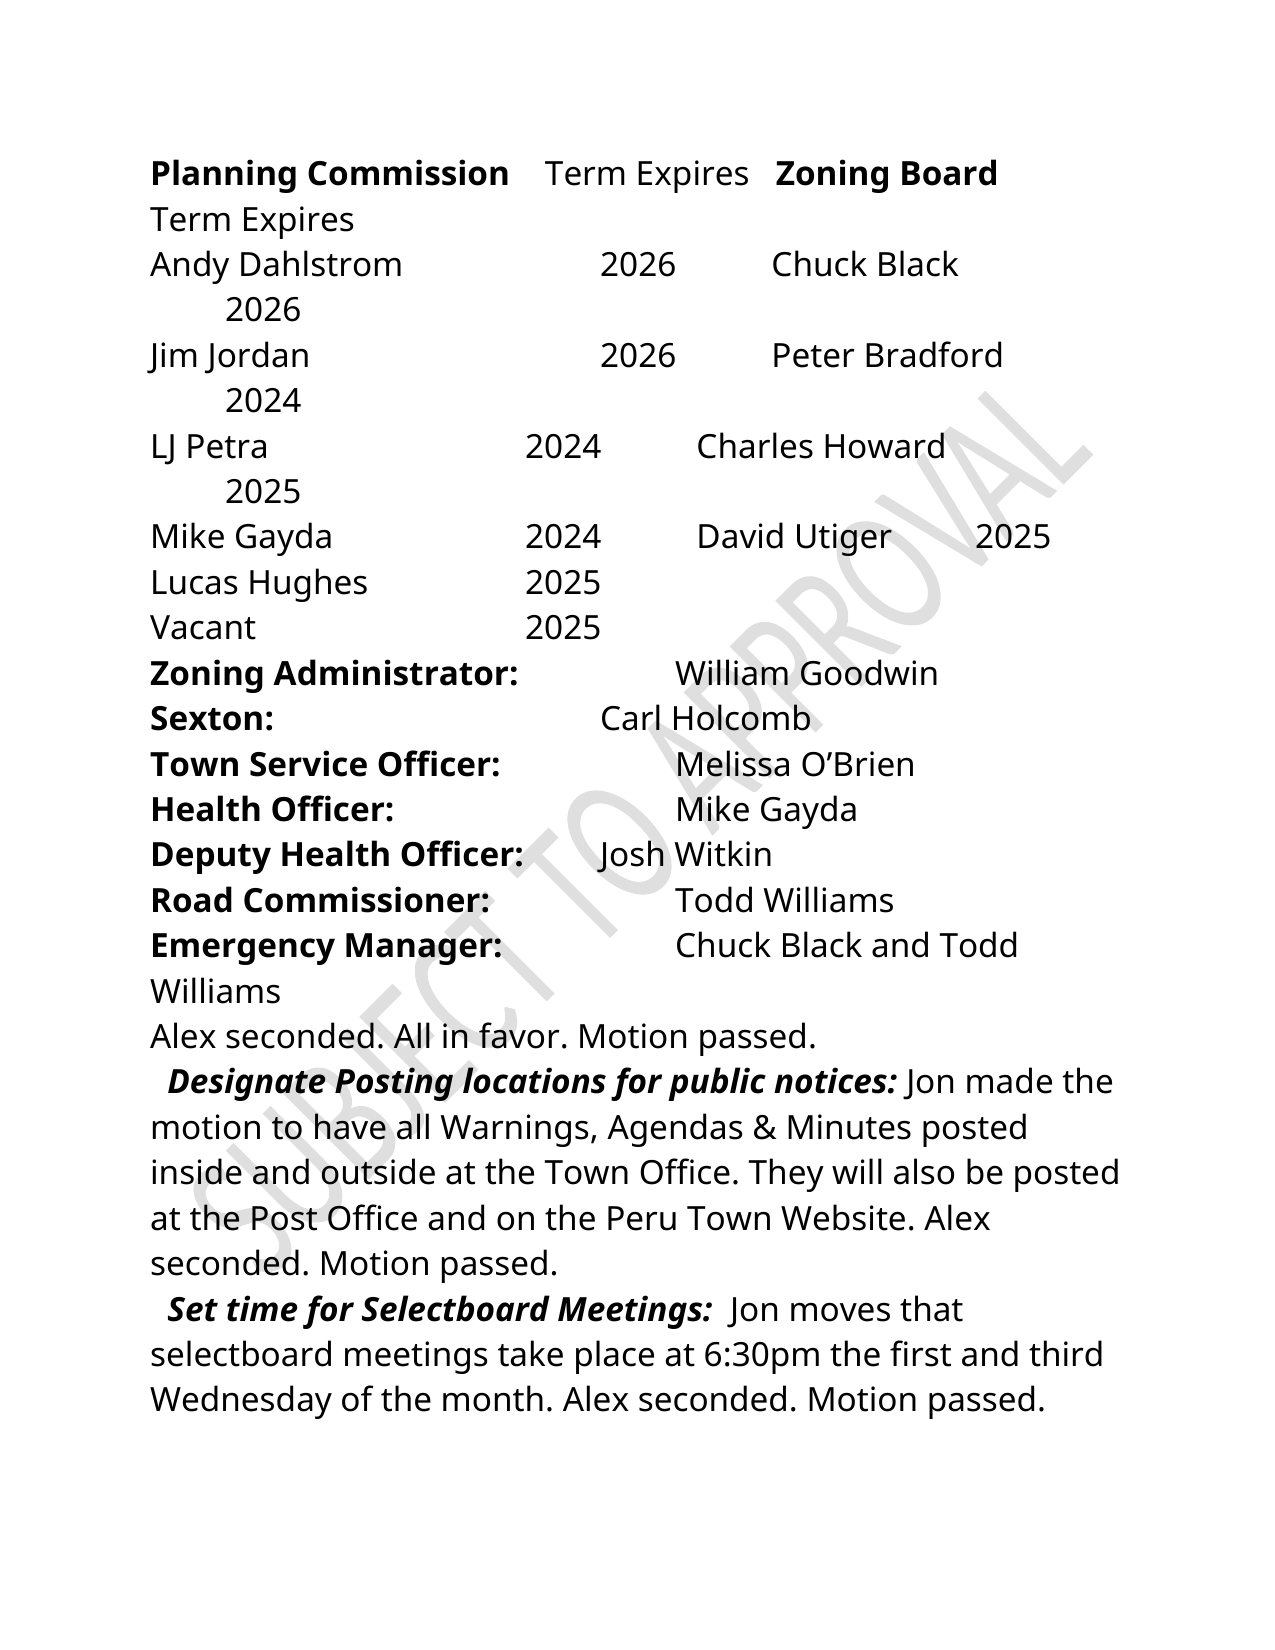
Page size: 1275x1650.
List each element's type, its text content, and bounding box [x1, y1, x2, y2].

text Alex seconded. All in favor. Motion passed. [150, 1013, 1125, 1058]
text Town Service Officer: Melissa O’Brien [150, 740, 1125, 786]
text Emergency Manager: Chuck Black and Todd Williams [150, 922, 1125, 1013]
text Andy Dahlstrom 2026 Chuck Black 2026 [150, 241, 1125, 332]
text Deputy Health Officer: Josh Witkin [150, 831, 1125, 877]
text Planning Commission Term Expires Zoning Board Term Expires [150, 150, 1125, 241]
text Vacant 2025 [150, 604, 1125, 649]
text Lucas Hughes 2025 [150, 559, 1125, 604]
text Designate Posting locations for public notices: Jon made the motion to have all Warnings, Agendas & Minutes posted inside and outside at the Town Office. They will also be posted at the Post Office and on the Peru Town Website. Alex seconded. Motion passed. [150, 1058, 1125, 1285]
text Road Commissioner: Todd Williams [150, 877, 1125, 922]
text Health Officer: Mike Gayda [150, 786, 1125, 831]
text Mike Gayda 2024 David Utiger 2025 [150, 513, 1125, 559]
text Set time for Selectboard Meetings: Jon moves that selectboard meetings take place at 6:30pm the first and third Wednesday of the month. Alex seconded. Motion passed. [150, 1285, 1125, 1422]
text LJ Petra 2024 Charles Howard 2025 [150, 422, 1125, 513]
text Sexton: Carl Holcomb [150, 695, 1125, 740]
text Jim Jordan 2026 Peter Bradford 2024 [150, 332, 1125, 422]
text Zoning Administrator: William Goodwin [150, 649, 1125, 695]
